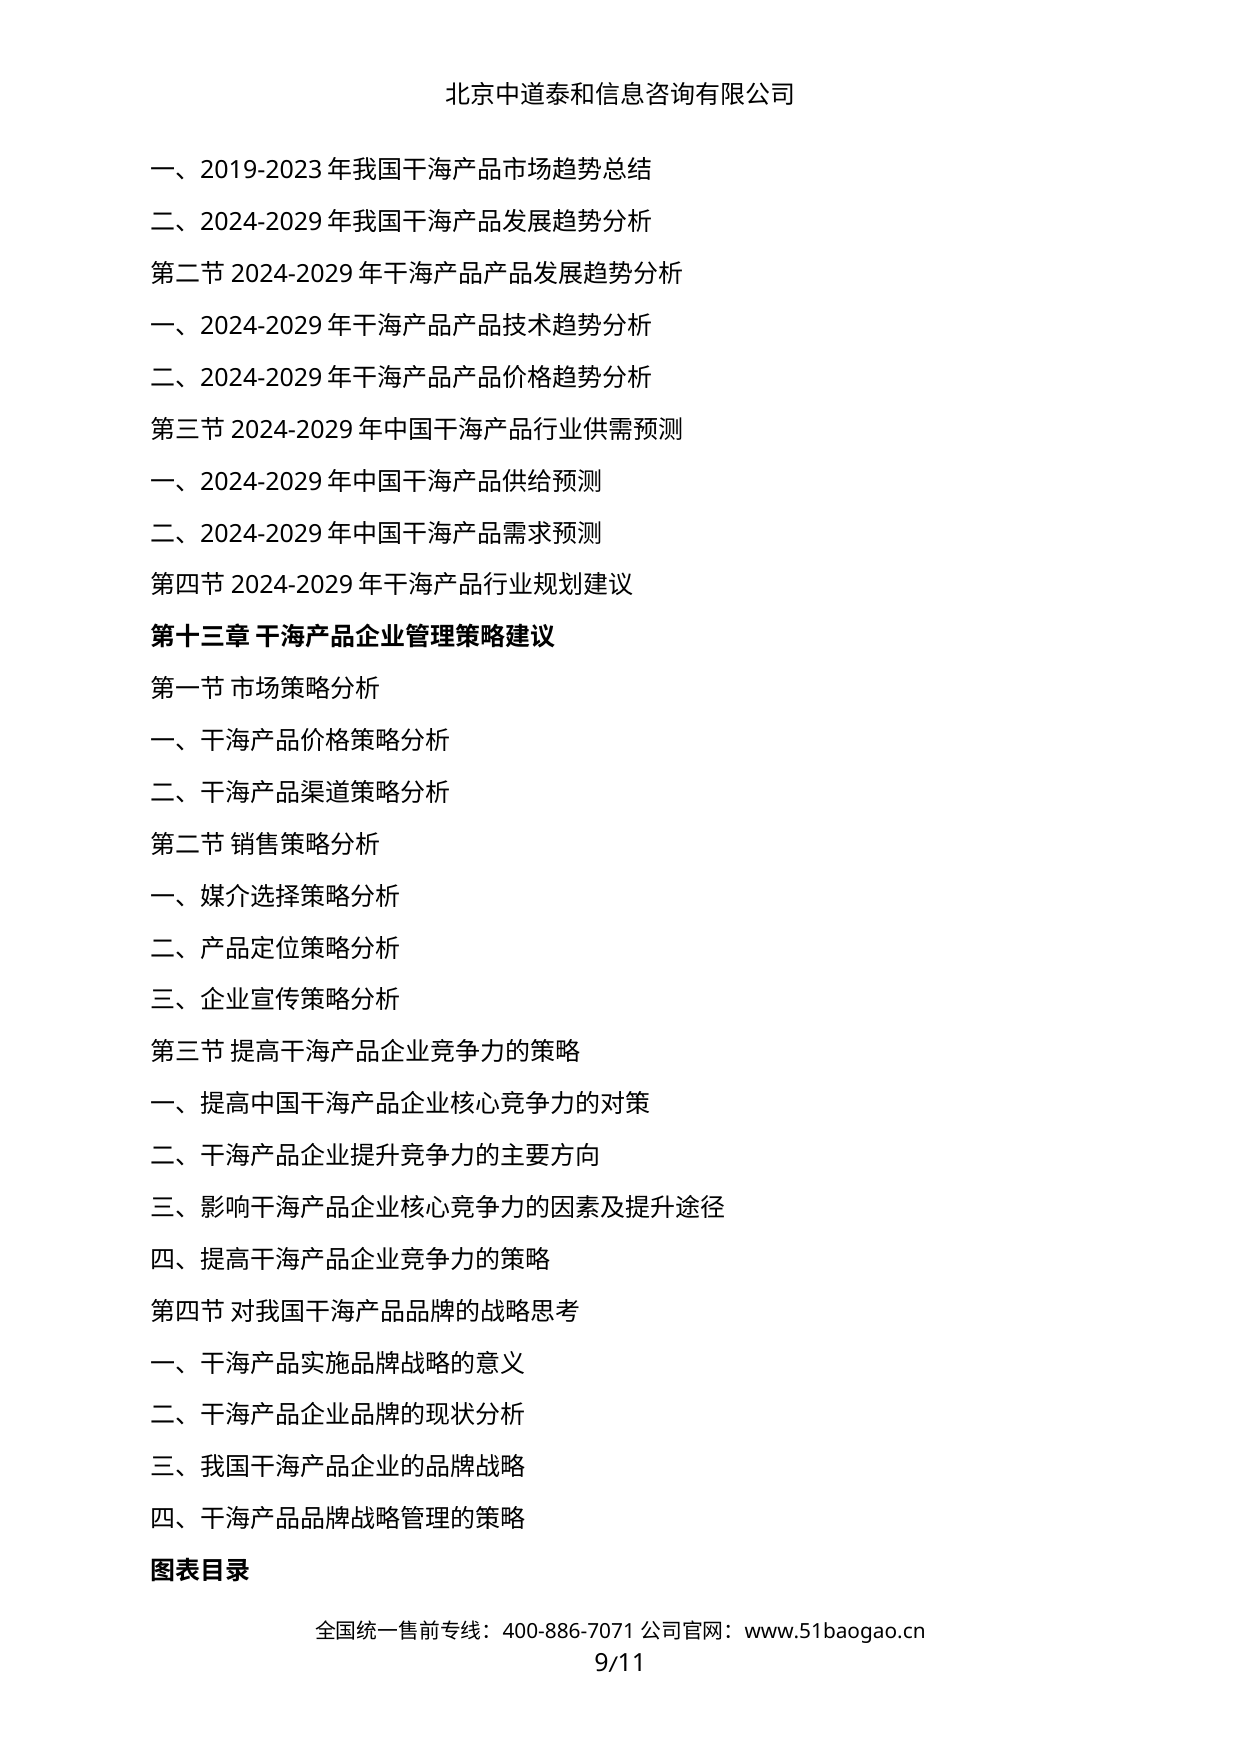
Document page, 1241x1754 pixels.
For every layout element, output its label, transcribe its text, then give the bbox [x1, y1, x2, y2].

text 一、干海产品价格策略分析 [150, 721, 1090, 757]
text 二、干海产品渠道策略分析 [150, 772, 1090, 809]
text 二、2024-2029年我国干海产品发展趋势分析 [150, 202, 1090, 238]
text 四、提高干海产品企业竞争力的策略 [150, 1239, 1090, 1276]
text 第四节 对我国干海产品品牌的战略思考 [150, 1291, 1090, 1327]
text 第三节 2024-2029年中国干海产品行业供需预测 [150, 409, 1090, 446]
text 第二节 2024-2029年干海产品产品发展趋势分析 [150, 254, 1090, 290]
text 一、2019-2023年我国干海产品市场趋势总结 [150, 150, 1090, 186]
text 二、2024-2029年中国干海产品需求预测 [150, 513, 1090, 549]
text 二、干海产品企业提升竞争力的主要方向 [150, 1136, 1090, 1172]
text 三、我国干海产品企业的品牌战略 [150, 1447, 1090, 1483]
text 一、干海产品实施品牌战略的意义 [150, 1343, 1090, 1379]
text 一、媒介选择策略分析 [150, 876, 1090, 912]
text 第一节 市场策略分析 [150, 669, 1090, 705]
text 三、影响干海产品企业核心竞争力的因素及提升途径 [150, 1187, 1090, 1224]
text 四、干海产品品牌战略管理的策略 [150, 1499, 1090, 1535]
text 二、2024-2029年干海产品产品价格趋势分析 [150, 357, 1090, 394]
text 第二节 销售策略分析 [150, 824, 1090, 861]
text 三、企业宣传策略分析 [150, 980, 1090, 1016]
text 一、2024-2029年干海产品产品技术趋势分析 [150, 306, 1090, 342]
text 二、干海产品企业品牌的现状分析 [150, 1395, 1090, 1431]
text 一、2024-2029年中国干海产品供给预测 [150, 461, 1090, 497]
text 第四节 2024-2029年干海产品行业规划建议 [150, 565, 1090, 601]
text 第三节 提高干海产品企业竞争力的策略 [150, 1032, 1090, 1068]
text 一、提高中国干海产品企业核心竞争力的对策 [150, 1084, 1090, 1120]
text 图表目录 [150, 1551, 1090, 1587]
text 二、产品定位策略分析 [150, 928, 1090, 964]
text 第十三章 干海产品企业管理策略建议 [150, 617, 1090, 653]
